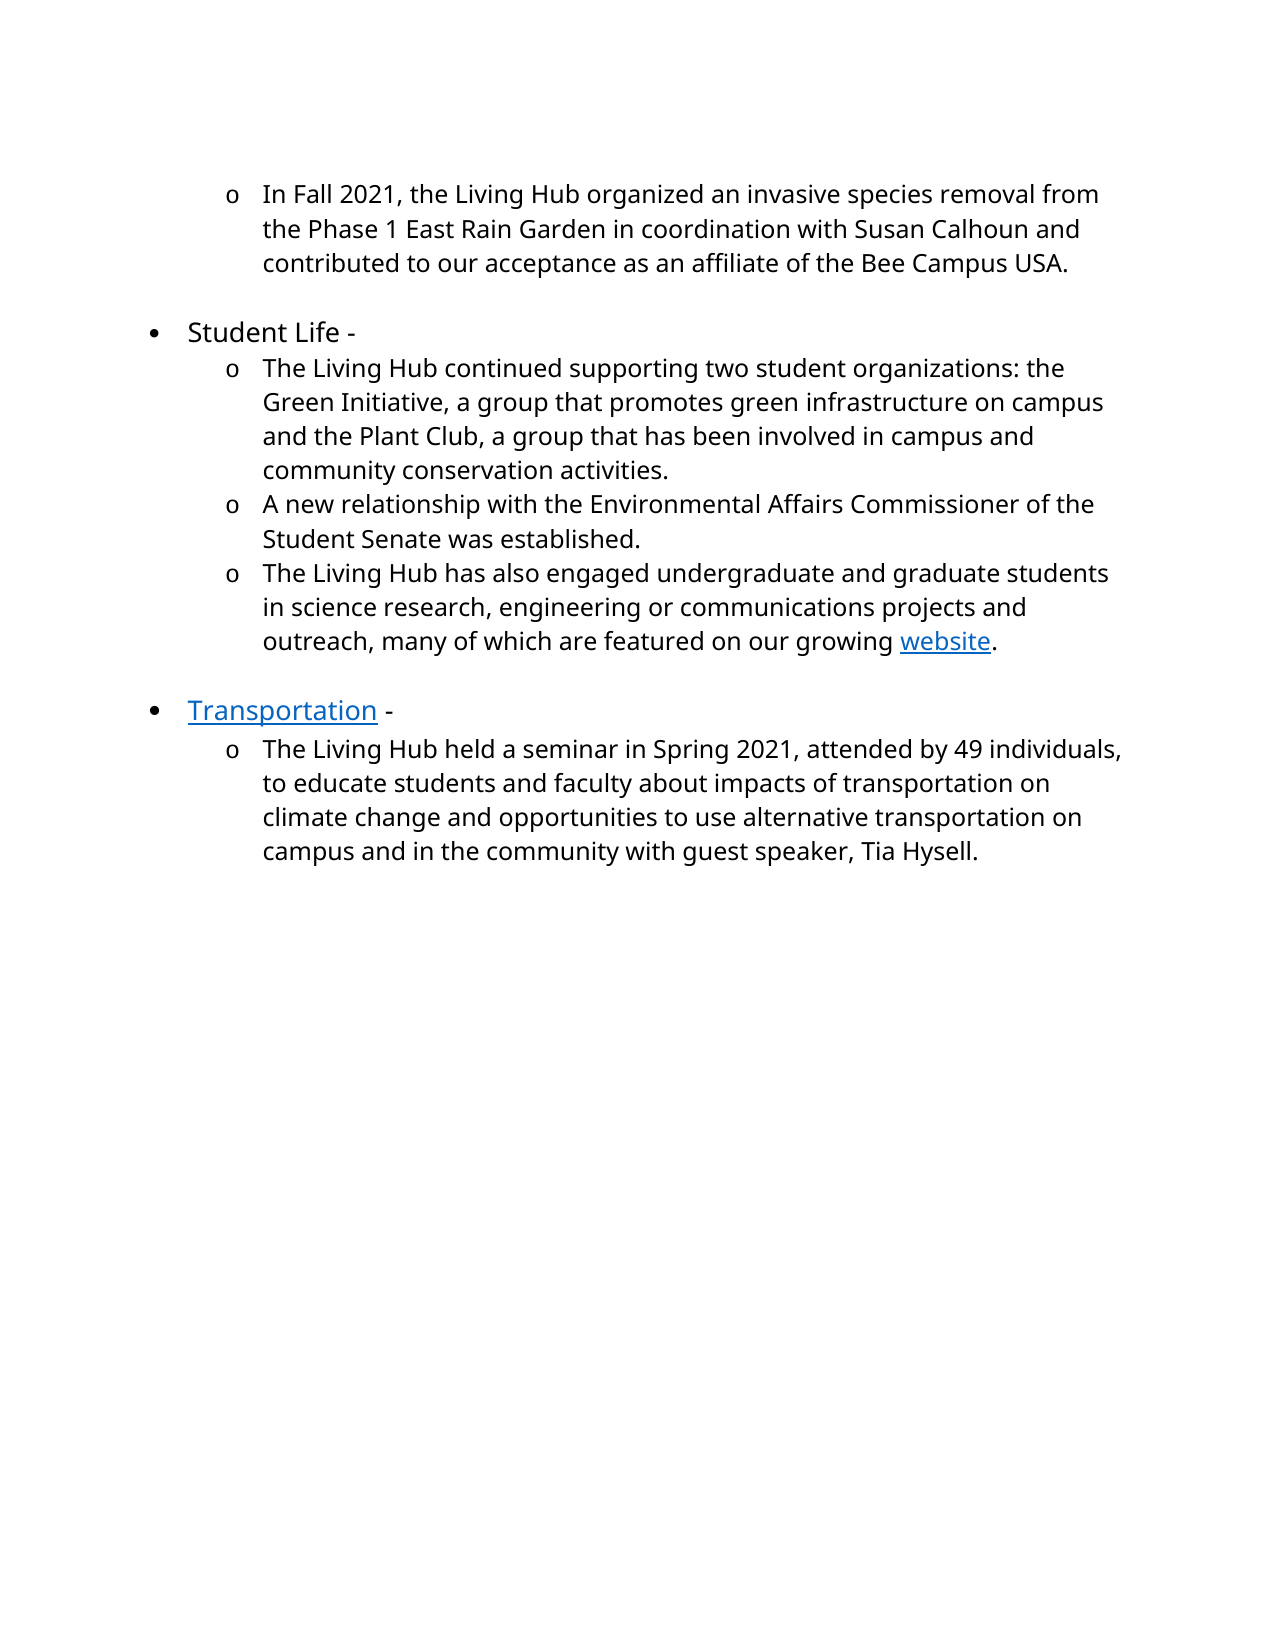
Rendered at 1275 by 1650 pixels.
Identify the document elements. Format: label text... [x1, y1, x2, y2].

list Transportation - [150, 692, 1125, 729]
list In Fall 2021, the Living Hub organized an invasive species removal from the Phase 1 East Rain Garden in coordination with Susan Calhoun and contributed to our acceptance as an affiliate of the Bee Campus USA. [225, 177, 1125, 314]
list The Living Hub has also engaged undergraduate and graduate students in science research, engineering or communications projects and outreach, many of which are featured on our growing website. [225, 555, 1125, 658]
list The Living Hub continued supporting two student organizations: the Green Initiative, a group that promotes green infrastructure on campus and the Plant Club, a group that has been involved in campus and community conservation activities. [225, 351, 1125, 487]
list The Living Hub held a seminar in Spring 2021, attended by 49 individuals, to educate students and faculty about impacts of transportation on climate change and opportunities to use alternative transportation on campus and in the community with guest speaker, Tia Hysell. [225, 732, 1125, 868]
list Student Life - [150, 314, 1125, 351]
list A new relationship with the Environmental Affairs Commissioner of the Student Senate was established. [225, 487, 1125, 555]
